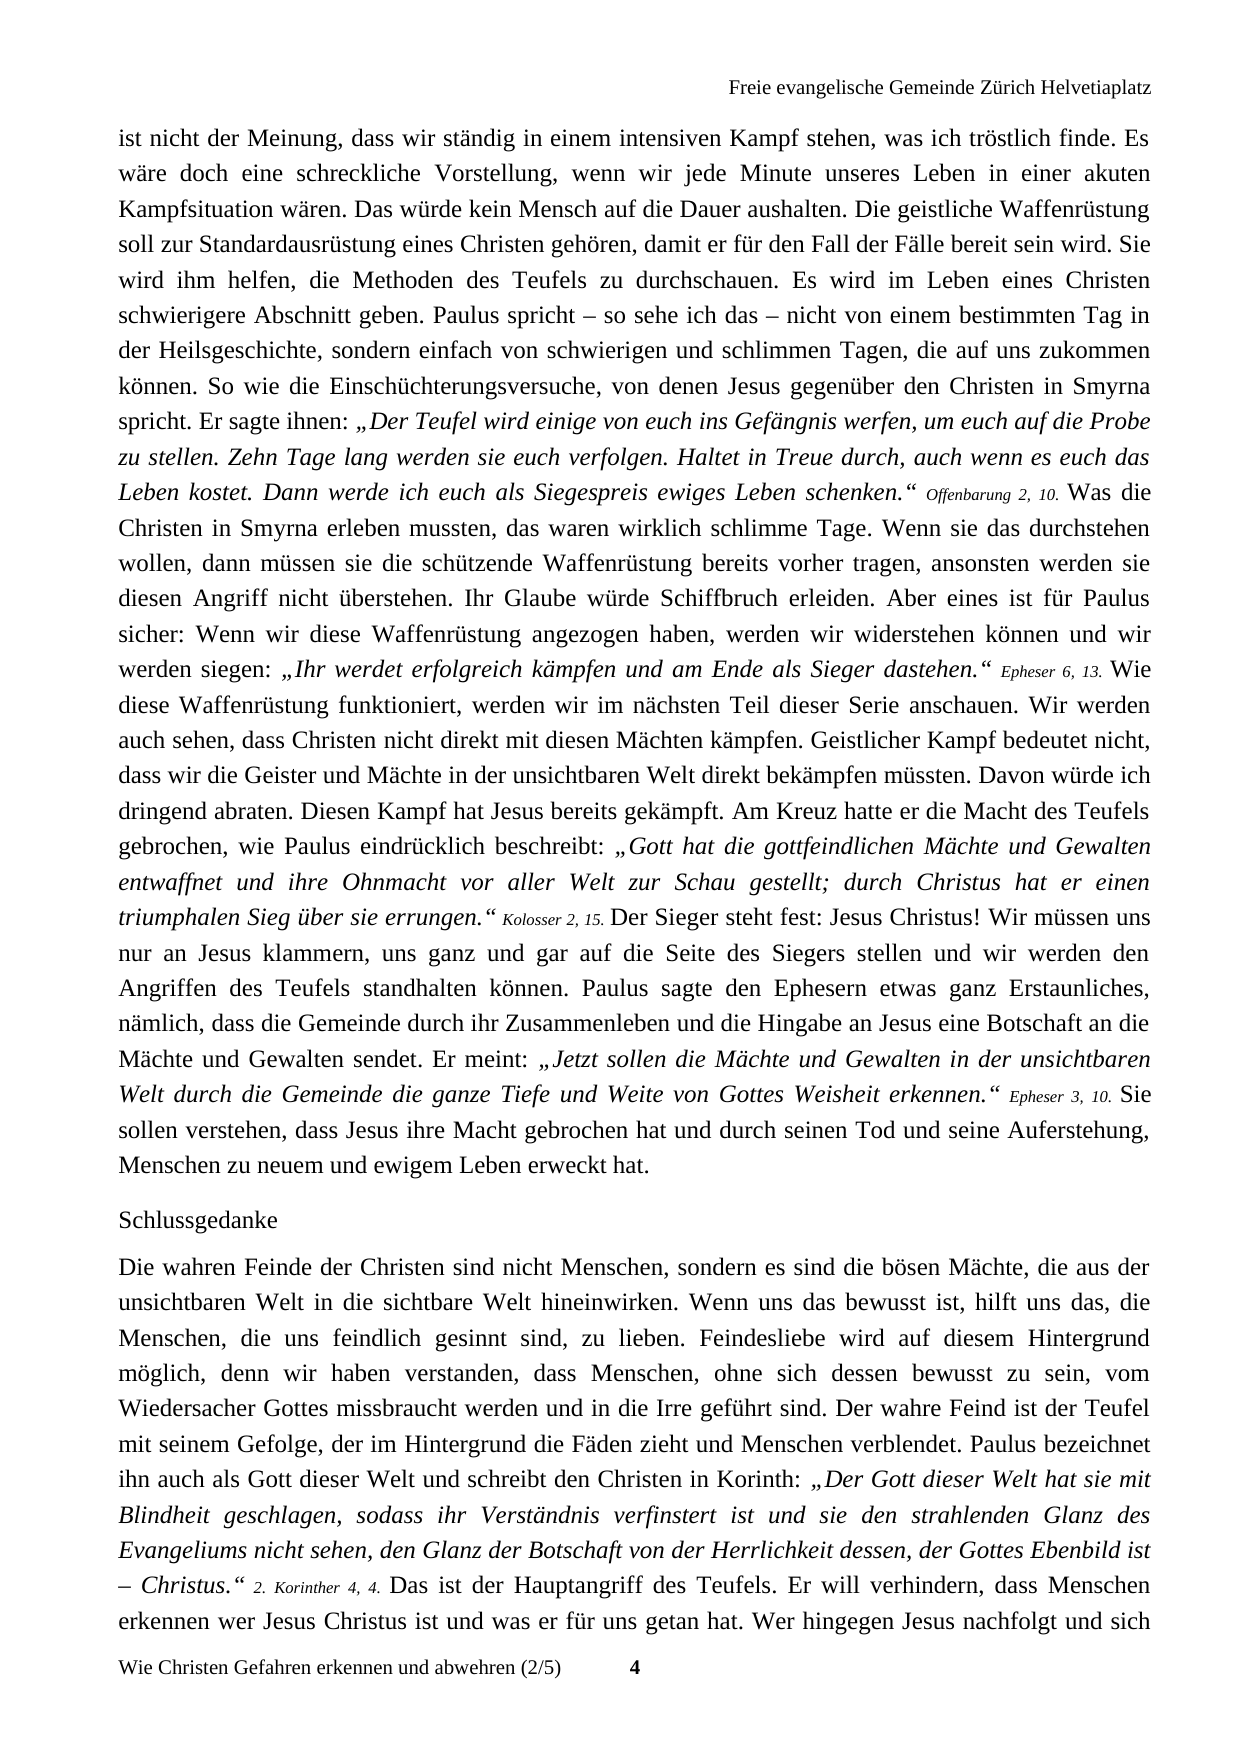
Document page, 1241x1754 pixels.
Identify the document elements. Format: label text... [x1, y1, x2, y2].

text Schlussgedanke [118, 1206, 1152, 1234]
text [118, 118, 1152, 1181]
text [118, 1247, 1152, 1636]
